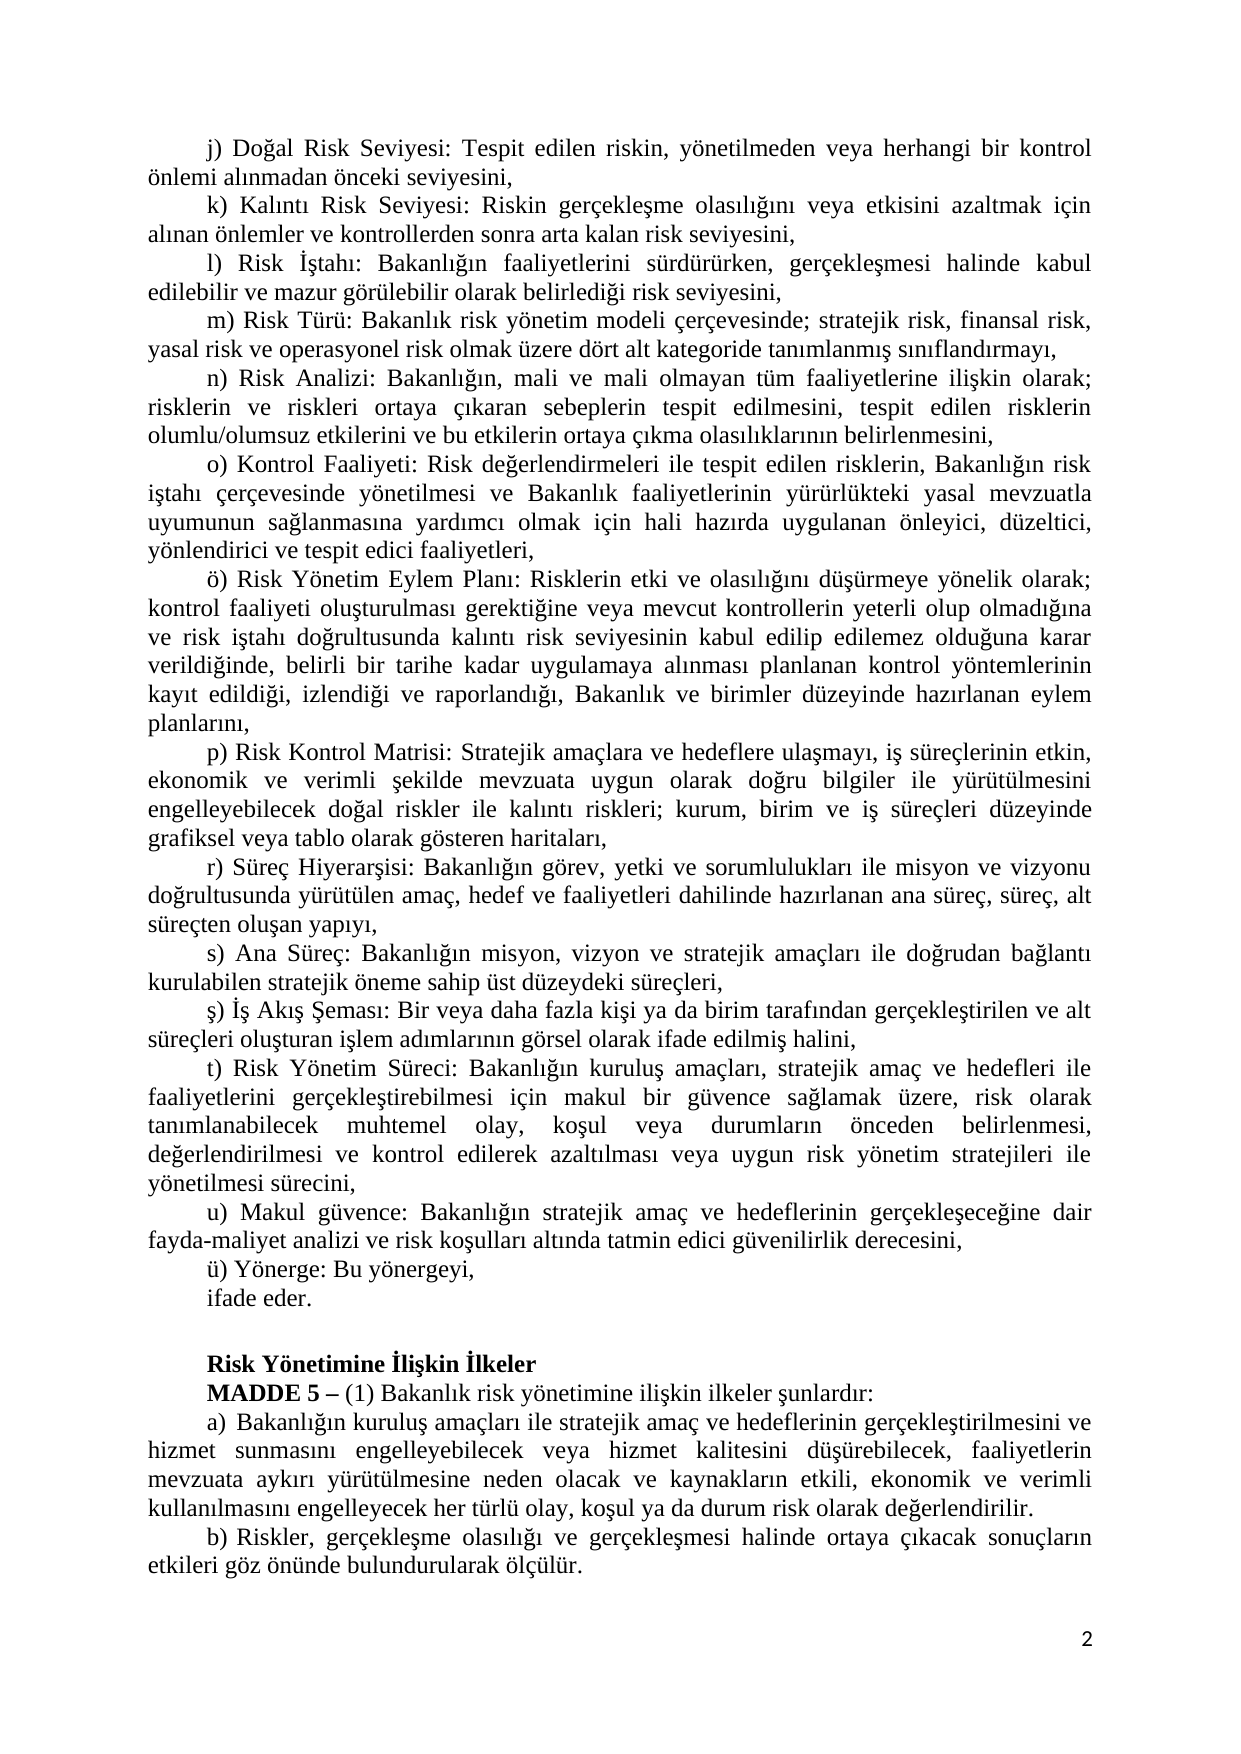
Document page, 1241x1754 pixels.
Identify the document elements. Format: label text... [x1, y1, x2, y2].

text m) Risk Türü: Bakanlık risk yönetim modeli çerçevesinde; stratejik risk, finansal risk, yasal risk ve operasyonel risk olmak üzere dört alt kategoride tanımlanmış sınıflandırmayı, [148, 305, 1093, 363]
text MADDE 5 – (1) Bakanlık risk yönetimine ilişkin ilkeler şunlardır: [148, 1378, 1093, 1407]
text j) Doğal Risk Seviyesi: Tespit edilen riskin, yönetilmeden veya herhangi bir kontrol önlemi alınmadan önceki seviyesini, [148, 133, 1093, 190]
text ö) Risk Yönetim Eylem Planı: Risklerin etki ve olasılığını düşürmeye yönelik olarak; kontrol faaliyeti oluşturulması gerektiğine veya mevcut kontrollerin yeterli olup olmadığına ve risk iştahı doğrultusunda kalıntı risk seviyesinin kabul edilip edilemez olduğuna karar verildiğinde, belirli bir tarihe kadar uygulamaya alınması planlanan kontrol yöntemlerinin kayıt edildiği, izlendiği ve raporlandığı, Bakanlık ve birimler düzeyinde hazırlanan eylem planlarını, [148, 564, 1093, 737]
text n) Risk Analizi: Bakanlığın, mali ve mali olmayan tüm faaliyetlerine ilişkin olarak; risklerin ve riskleri ortaya çıkaran sebeplerin tespit edilmesini, tespit edilen risklerin olumlu/olumsuz etkilerini ve bu etkilerin ortaya çıkma olasılıklarının belirlenmesini, [148, 363, 1093, 449]
text r) Süreç Hiyerarşisi: Bakanlığın görev, yetki ve sorumlulukları ile misyon ve vizyonu doğrultusunda yürütülen amaç, hedef ve faaliyetleri dahilinde hazırlanan ana süreç, süreç, alt süreçten oluşan yapıyı, [148, 852, 1093, 938]
text Risk Yönetimine İlişkin İlkeler [148, 1349, 1093, 1378]
text o) Kontrol Faaliyeti: Risk değerlendirmeleri ile tespit edilen risklerin, Bakanlığın risk iştahı çerçevesinde yönetilmesi ve Bakanlık faaliyetlerinin yürürlükteki yasal mevzuatla uyumunun sağlanmasına yardımcı olmak için hali hazırda uygulanan önleyici, düzeltici, yönlendirici ve tespit edici faaliyetleri, [148, 449, 1093, 564]
text ü) Yönerge: Bu yönergeyi, [148, 1254, 1093, 1283]
text ifade eder. [148, 1283, 1093, 1312]
text u) Makul güvence: Bakanlığın stratejik amaç ve hedeflerinin gerçekleşeceğine dair fayda-maliyet analizi ve risk koşulları altında tatmin edici güvenilirlik derecesini, [148, 1197, 1093, 1254]
text s) Ana Süreç: Bakanlığın misyon, vizyon ve stratejik amaçları ile doğrudan bağlantı kurulabilen stratejik öneme sahip üst düzeydeki süreçleri, [148, 938, 1093, 995]
text p) Risk Kontrol Matrisi: Stratejik amaçlara ve hedeflere ulaşmayı, iş süreçlerinin etkin, ekonomik ve verimli şekilde mevzuata uygun olarak doğru bilgiler ile yürütülmesini engelleyebilecek doğal riskler ile kalıntı riskleri; kurum, birim ve iş süreçleri düzeyinde grafiksel veya tablo olarak gösteren haritaları, [148, 737, 1093, 852]
text l) Risk İştahı: Bakanlığın faaliyetlerini sürdürürken, gerçekleşmesi halinde kabul edilebilir ve mazur görülebilir olarak belirlediği risk seviyesini, [148, 248, 1093, 305]
text ş) İş Akış Şeması: Bir veya daha fazla kişi ya da birim tarafından gerçekleştirilen ve alt süreçleri oluşturan işlem adımlarının görsel olarak ifade edilmiş halini, [148, 995, 1093, 1053]
list Riskler, gerçekleşme olasılığı ve gerçekleşmesi halinde ortaya çıkacak sonuçların etkileri göz önünde bulundurularak ölçülür. [148, 1522, 1093, 1579]
text k) Kalıntı Risk Seviyesi: Riskin gerçekleşme olasılığını veya etkisini azaltmak için alınan önlemler ve kontrollerden sonra arta kalan risk seviyesini, [148, 190, 1093, 248]
list Bakanlığın kuruluş amaçları ile stratejik amaç ve hedeflerinin gerçekleştirilmesini ve hizmet sunmasını engelleyebilecek veya hizmet kalitesini düşürebilecek, faaliyetlerin mevzuata aykırı yürütülmesine neden olacak ve kaynakların etkili, ekonomik ve verimli kullanılmasını engelleyecek her türlü olay, koşul ya da durum risk olarak değerlendirilir. [148, 1407, 1093, 1522]
text t) Risk Yönetim Süreci: Bakanlığın kuruluş amaçları, stratejik amaç ve hedefleri ile faaliyetlerini gerçekleştirebilmesi için makul bir güvence sağlamak üzere, risk olarak tanımlanabilecek muhtemel olay, koşul veya durumların önceden belirlenmesi, değerlendirilmesi ve kontrol edilerek azaltılması veya uygun risk yönetim stratejileri ile yönetilmesi sürecini, [148, 1053, 1093, 1197]
